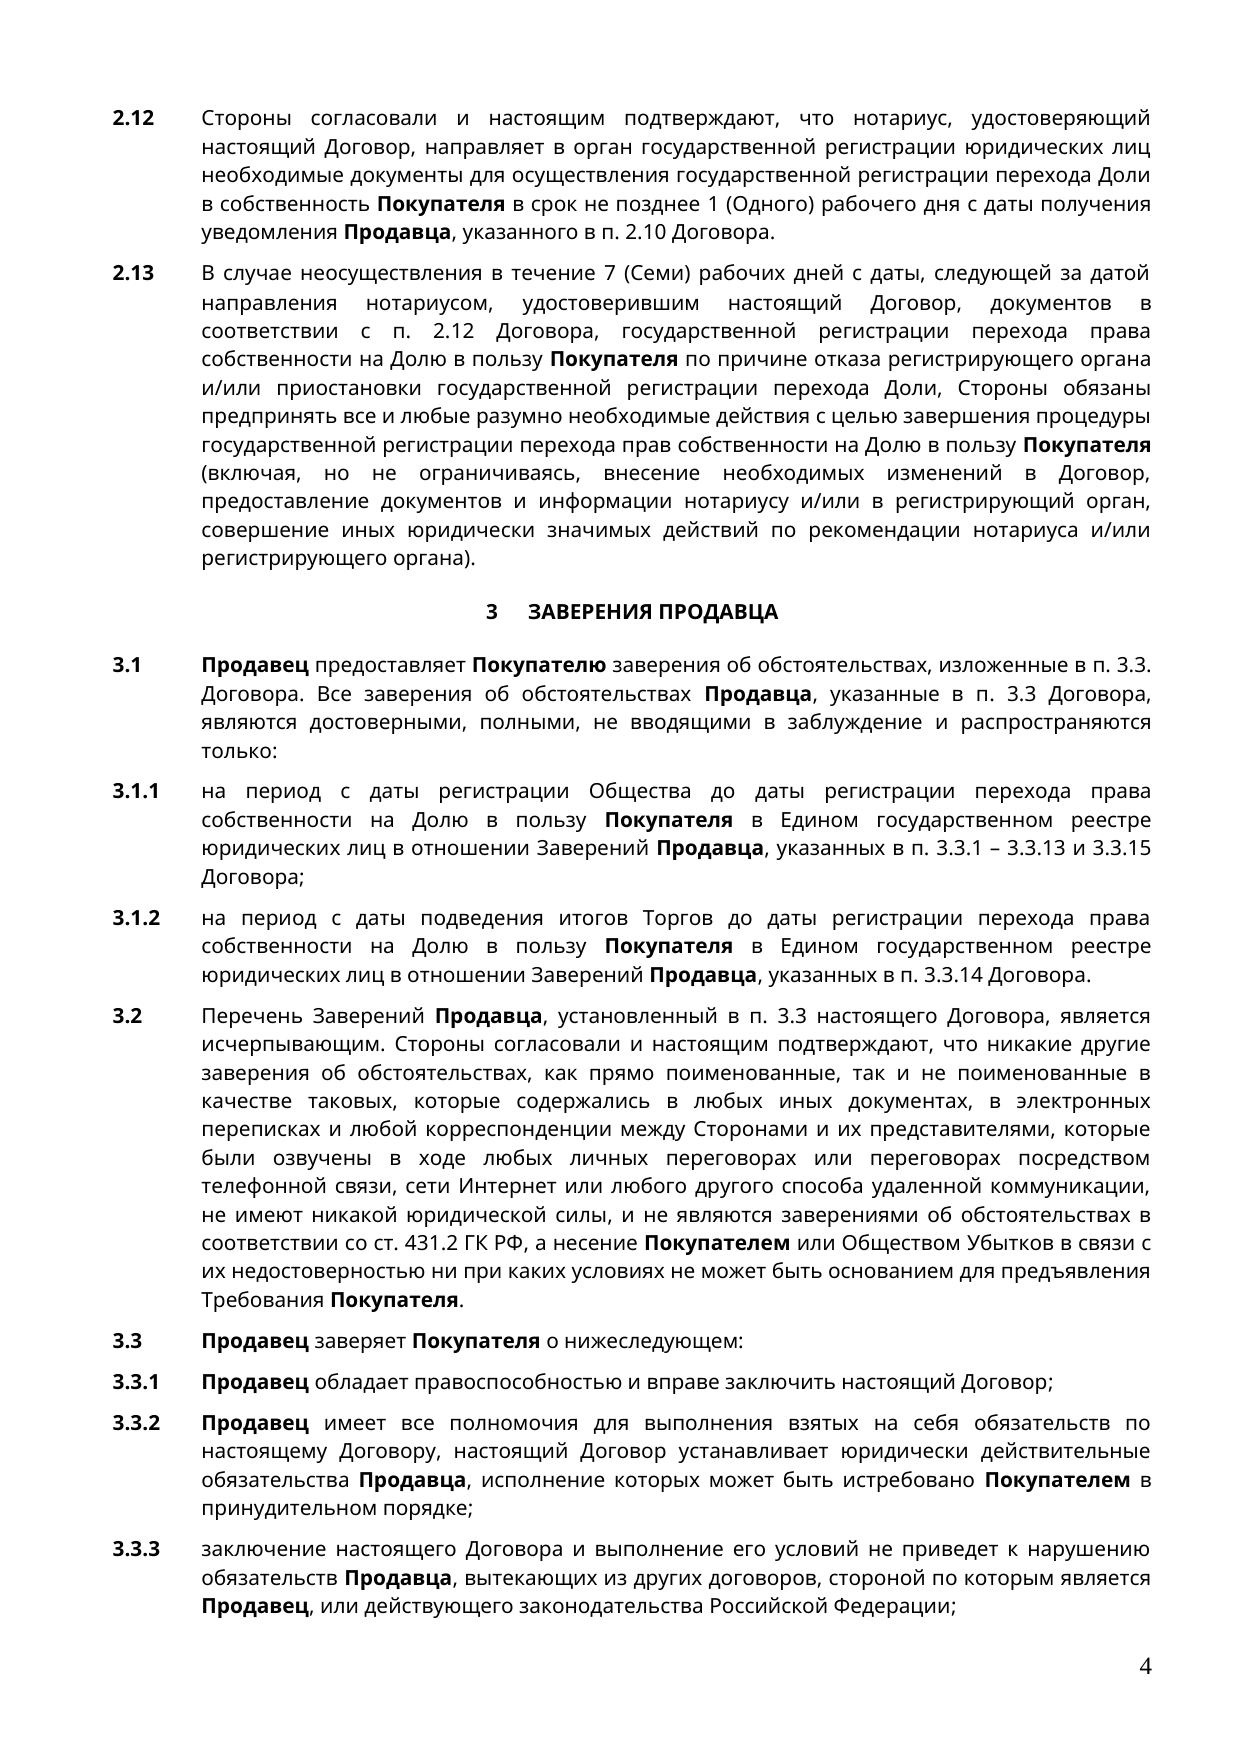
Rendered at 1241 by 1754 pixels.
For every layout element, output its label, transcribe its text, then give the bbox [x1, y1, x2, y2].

list заключение настоящего Договора и выполнение его условий не приведет к нарушению обязательств Продавца, вытекающих из других договоров, стороной по которым является Продавец, или действующего законодательства Российской Федерации; [112, 1534, 1152, 1619]
list Продавец обладает правоспособностью и вправе заключить настоящий Договор; [112, 1367, 1152, 1395]
list Стороны согласовали и настоящим подтверждают, что нотариус, удостоверяющий настоящий Договор, направляет в орган государственной регистрации юридических лиц необходимые документы для осуществления государственной регистрации перехода Доли в собственность Покупателя в срок не позднее 1 (Одного) рабочего дня с даты получения уведомления Продавца, указанного в п. 2.10 Договора. [112, 103, 1152, 246]
list Продавец имеет все полномочия для выполнения взятых на себя обязательств по настоящему Договору, настоящий Договор устанавливает юридически действительные обязательства Продавца, исполнение которых может быть истребовано Покупателем в принудительном порядке; [112, 1408, 1152, 1522]
list Продавец заверяет Покупателя о нижеследующем: [112, 1326, 1152, 1354]
list ЗАВЕРЕНИЯ ПРОДАВЦА [112, 597, 1152, 625]
list Перечень Заверений Продавца, установленный в п. 3.3 настоящего Договора, является исчерпывающим. Стороны согласовали и настоящим подтверждают, что никакие другие заверения об обстоятельствах, как прямо поименованные, так и не поименованные в качестве таковых, которые содержались в любых иных документах, в электронных переписках и любой корреспонденции между Сторонами и их представителями, которые были озвучены в ходе любых личных переговорах или переговорах посредством телефонной связи, сети Интернет или любого другого способа удаленной коммуникации, не имеют никакой юридической силы, и не являются заверениями об обстоятельствах в соответствии со ст. 431.2 ГК РФ, а несение Покупателем или Обществом Убытков в связи с их недостоверностью ни при каких условиях не может быть основанием для предъявления Требования Покупателя. [112, 1001, 1152, 1313]
list В случае неосуществления в течение 7 (Семи) рабочих дней с даты, следующей за датой направления нотариусом, удостоверившим настоящий Договор, документов в соответствии с п. 2.12 Договора, государственной регистрации перехода права собственности на Долю в пользу Покупателя по причине отказа регистрирующего органа и/или приостановки государственной регистрации перехода Доли, Стороны обязаны предпринять все и любые разумно необходимые действия с целью завершения процедуры государственной регистрации перехода прав собственности на Долю в пользу Покупателя (включая, но не ограничиваясь, внесение необходимых изменений в Договор, предоставление документов и информации нотариусу и/или в регистрирующий орган, совершение иных юридически значимых действий по рекомендации нотариуса и/или регистрирующего органа). [112, 258, 1152, 572]
list на период с даты регистрации Общества до даты регистрации перехода права собственности на Долю в пользу Покупателя в Едином государственном реестре юридических лиц в отношении Заверений Продавца, указанных в п. 3.3.1 – 3.3.13 и 3.3.15 Договора; [112, 777, 1152, 890]
list Продавец предоставляет Покупателю заверения об обстоятельствах, изложенные в п. 3.3. Договора. Все заверения об обстоятельствах Продавца, указанные в п. 3.3 Договора, являются достоверными, полными, не вводящими в заблуждение и распространяются только: [112, 650, 1152, 764]
list на период с даты подведения итогов Торгов до даты регистрации перехода права собственности на Долю в пользу Покупателя в Едином государственном реестре юридических лиц в отношении Заверений Продавца, указанных в п. 3.3.14 Договора. [112, 903, 1152, 988]
